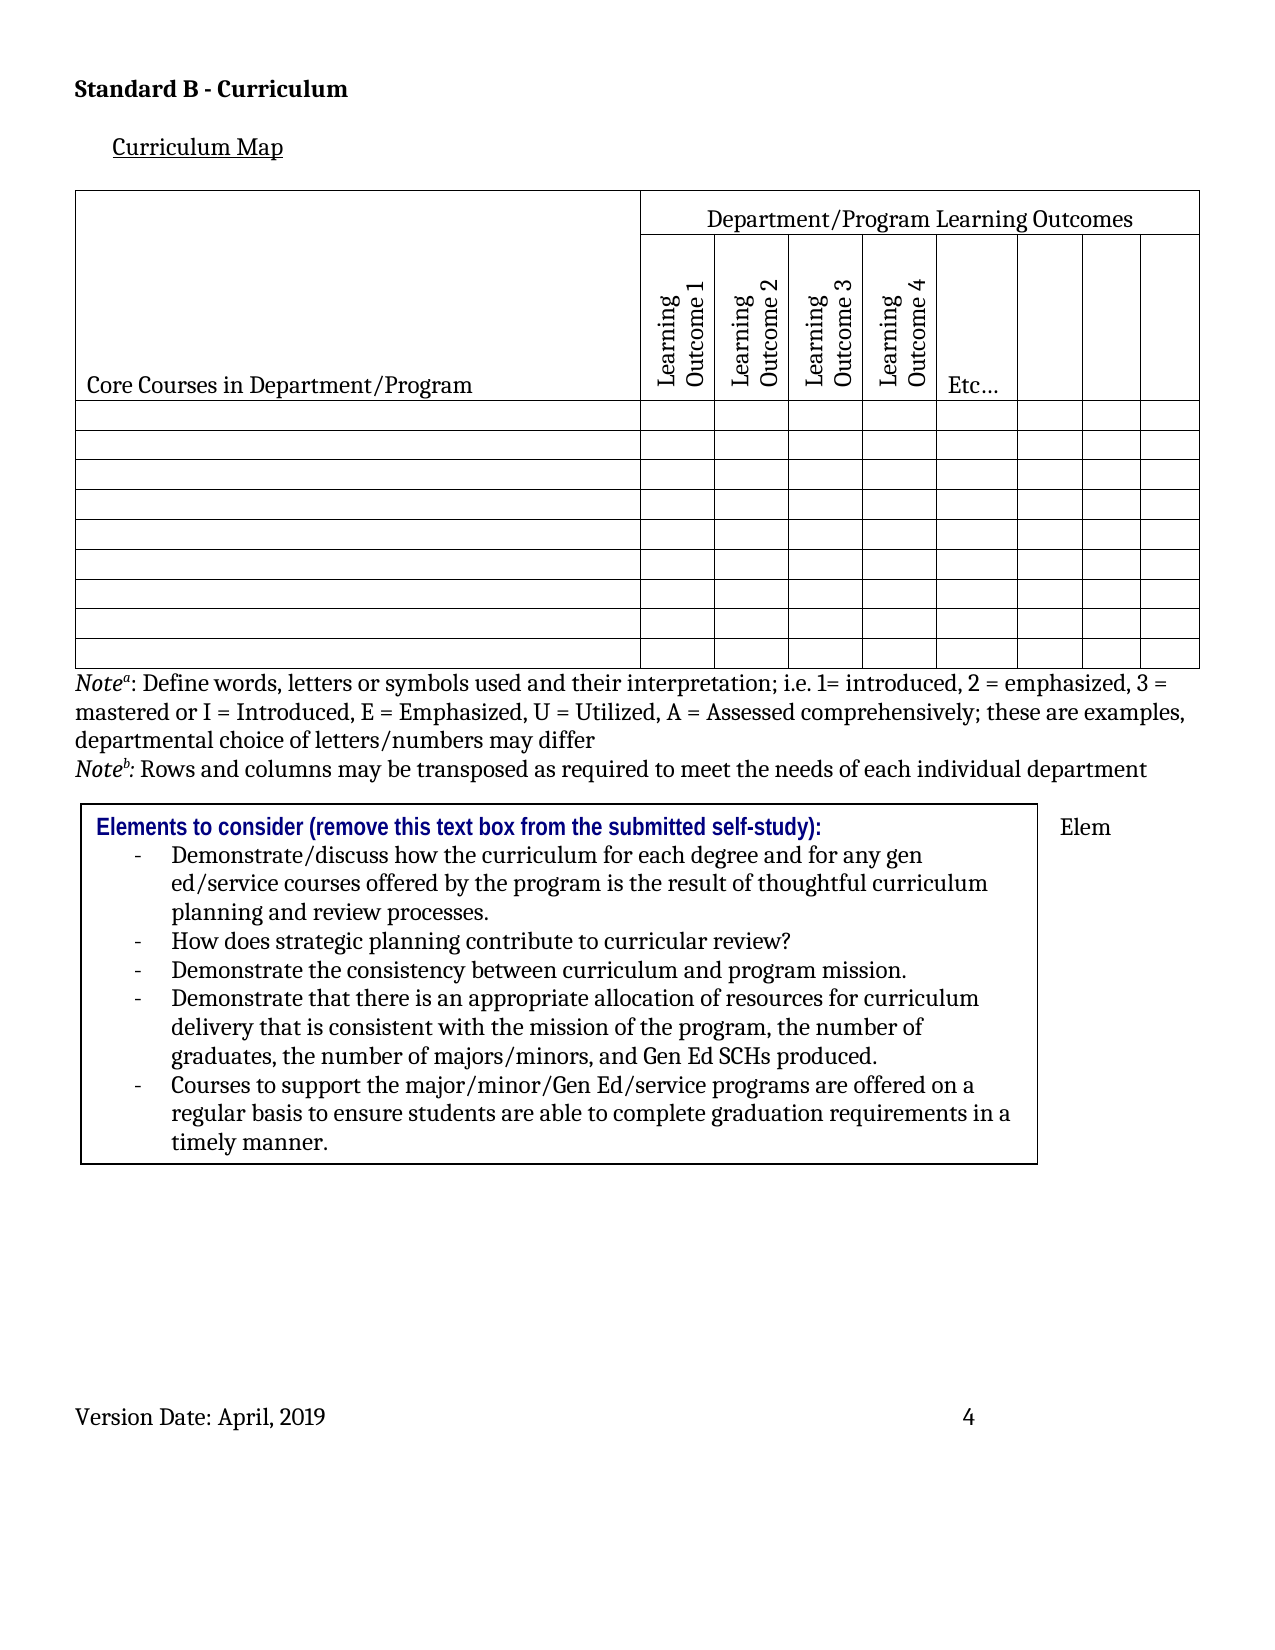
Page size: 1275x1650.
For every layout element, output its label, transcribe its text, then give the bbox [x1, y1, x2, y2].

table_cell [76, 520, 640, 549]
table_cell [715, 431, 788, 459]
table_cell [1083, 520, 1140, 549]
table_cell [76, 639, 640, 668]
table_cell [863, 639, 936, 668]
table_cell [937, 609, 1017, 638]
table_cell [641, 550, 714, 578]
table_cell [1018, 580, 1082, 608]
table_cell [1083, 639, 1140, 668]
table_cell [863, 431, 936, 459]
table_cell [1141, 550, 1199, 578]
table_cell [789, 580, 862, 608]
table_cell [715, 639, 788, 668]
table_cell [1018, 550, 1082, 578]
table_cell Learning Outcome 1 [641, 235, 714, 400]
table_cell [1018, 401, 1082, 429]
table_cell [863, 490, 936, 519]
table_cell [937, 460, 1017, 489]
table_cell [937, 550, 1017, 578]
table_cell [76, 401, 640, 429]
table_cell [937, 520, 1017, 549]
table_cell [863, 520, 936, 549]
table_cell [1083, 235, 1140, 400]
table_header Core Courses in Department/Program [76, 191, 640, 400]
table_cell [1083, 401, 1140, 429]
table_cell [789, 490, 862, 519]
table_cell [1018, 235, 1082, 400]
table_cell [76, 580, 640, 608]
table_cell [1018, 431, 1082, 459]
table_cell [1141, 639, 1199, 668]
table_cell [1141, 580, 1199, 608]
table_cell [641, 490, 714, 519]
table_cell Learning Outcome 2 [715, 235, 788, 400]
table_cell [1141, 609, 1199, 638]
table_cell [1083, 490, 1140, 519]
table_cell [76, 609, 640, 638]
table_cell [715, 520, 788, 549]
table_cell [1141, 490, 1199, 519]
table_cell [937, 401, 1017, 429]
table_cell [641, 609, 714, 638]
table_cell [937, 639, 1017, 668]
table_cell [1018, 490, 1082, 519]
table_cell [789, 401, 862, 429]
table_cell [789, 550, 862, 578]
text Noteb: Rows and columns may be transposed as required to meet the needs of each individual department [75, 755, 1200, 784]
text Curriculum Map [112, 132, 1200, 161]
table_cell [715, 490, 788, 519]
table_cell [863, 550, 936, 578]
table_cell Learning Outcome 3 [789, 235, 862, 400]
table_cell [1083, 460, 1140, 489]
table_cell [1018, 460, 1082, 489]
table_cell [789, 520, 862, 549]
table_cell [641, 401, 714, 429]
table_cell [1018, 520, 1082, 549]
table_cell [937, 490, 1017, 519]
table_cell [789, 460, 862, 489]
table_cell [715, 580, 788, 608]
table_cell [1018, 639, 1082, 668]
table_cell [1141, 431, 1199, 459]
table_cell [715, 550, 788, 578]
table_cell [1141, 460, 1199, 489]
table_cell [1141, 520, 1199, 549]
table_cell [641, 431, 714, 459]
table_cell [1141, 401, 1199, 429]
text Elem [1038, 813, 1200, 841]
table_cell [937, 580, 1017, 608]
table_cell [1141, 235, 1199, 400]
table_header Department/Program Learning Outcomes [641, 191, 1199, 234]
table_cell [1083, 580, 1140, 608]
table_cell [641, 460, 714, 489]
table_cell [789, 431, 862, 459]
table_cell [1083, 609, 1140, 638]
table_cell [789, 639, 862, 668]
table_cell [937, 431, 1017, 459]
table_cell [863, 460, 936, 489]
table_cell [76, 460, 640, 489]
table_cell [863, 609, 936, 638]
table_cell [76, 431, 640, 459]
table_cell Learning Outcome 4 [863, 235, 936, 400]
table_cell [715, 460, 788, 489]
table_cell [1083, 550, 1140, 578]
table_cell [76, 490, 640, 519]
table_cell [76, 550, 640, 578]
text Notea: Define words, letters or symbols used and their interpretation; i.e. 1= introduced, 2 = emphasized, 3 = mastered or I = Introduced, E = Emphasized, U = Utilized, A = Assessed comprehensively; these are examples, departmental choice of letters/numbers may differ [75, 669, 1200, 755]
text Standard B - Curriculum [75, 75, 1200, 104]
table_cell [641, 639, 714, 668]
table_cell [715, 609, 788, 638]
table_cell [715, 401, 788, 429]
table_cell [1083, 431, 1140, 459]
table_cell [789, 609, 862, 638]
table_cell [863, 401, 936, 429]
table_cell Etc… [937, 235, 1017, 400]
table_cell [863, 580, 936, 608]
table_cell [641, 520, 714, 549]
table_cell [641, 580, 714, 608]
table_cell [1018, 609, 1082, 638]
